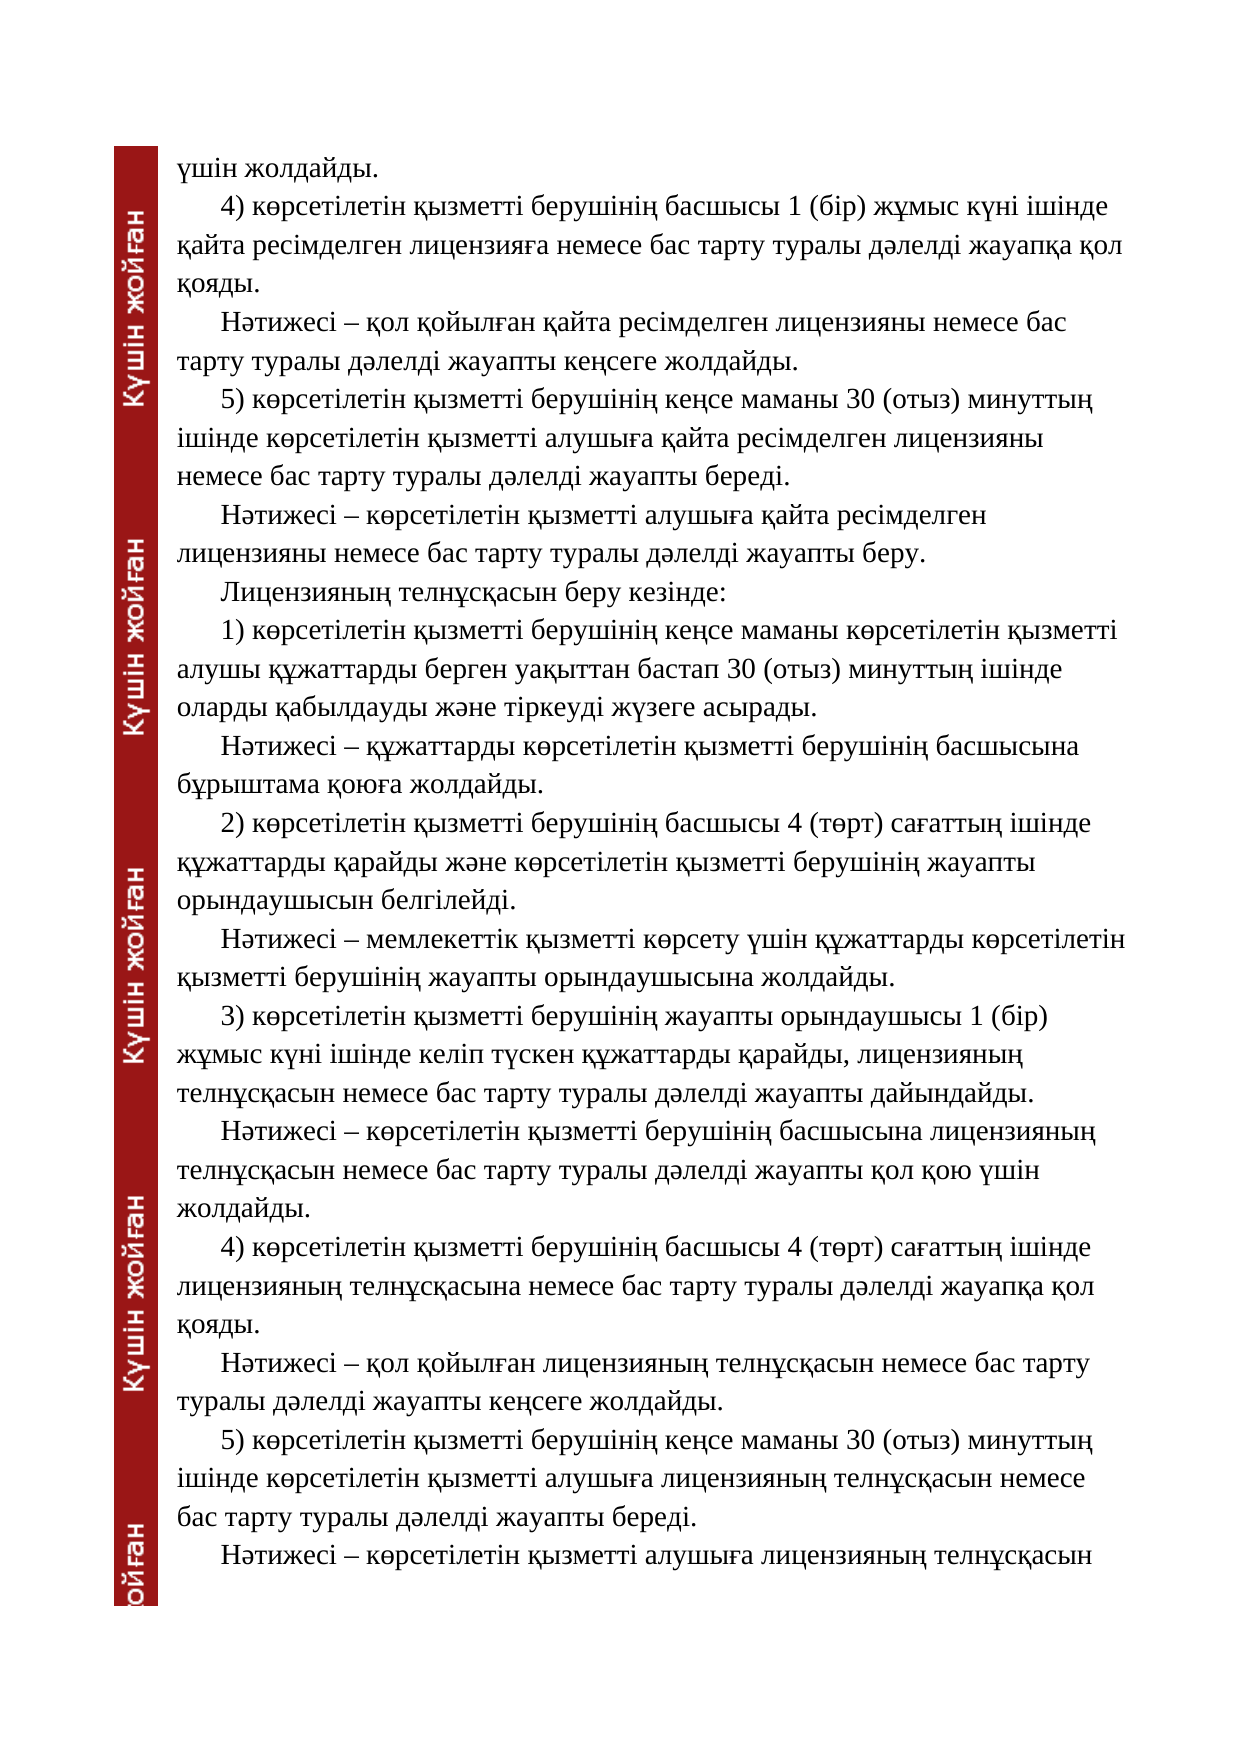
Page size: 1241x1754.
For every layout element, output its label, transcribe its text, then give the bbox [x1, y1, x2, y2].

picture [114, 1571, 158, 1606]
picture [114, 146, 158, 150]
